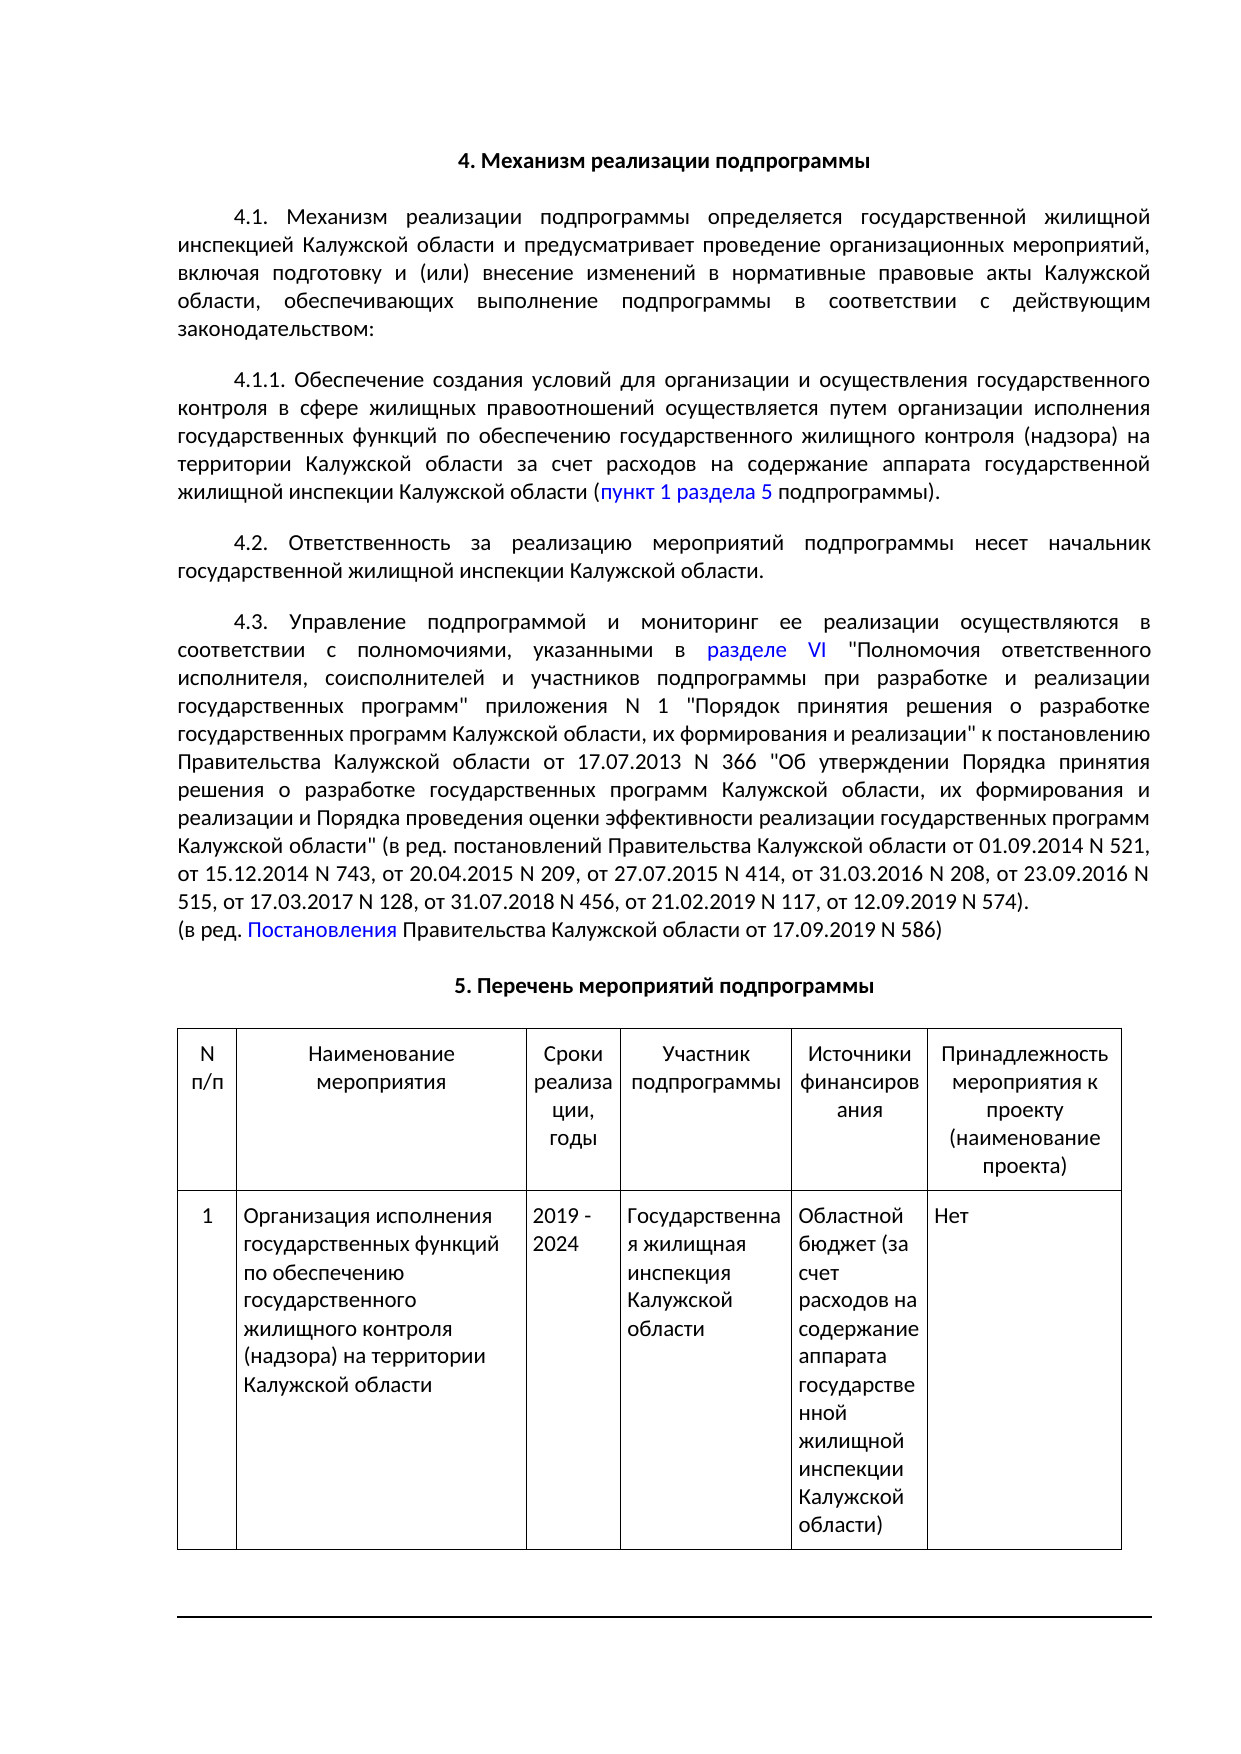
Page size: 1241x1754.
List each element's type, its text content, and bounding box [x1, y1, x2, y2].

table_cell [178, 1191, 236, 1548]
title 4. Механизм реализации подпрограммы [177, 146, 1152, 174]
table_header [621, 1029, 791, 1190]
title 5. Перечень мероприятий подпрограммы [177, 971, 1152, 999]
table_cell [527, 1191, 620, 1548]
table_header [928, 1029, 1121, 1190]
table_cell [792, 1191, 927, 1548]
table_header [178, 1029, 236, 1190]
text 4.1. Механизм реализации подпрограммы определяется государственной жилищной инспекцией Калужской области и предусматривает проведение организационных мероприятий, включая подготовку и (или) внесение изменений в нормативные правовые акты Калужской области, обеспечивающих выполнение подпрограммы в соответствии с действующим законодательством: [177, 202, 1152, 342]
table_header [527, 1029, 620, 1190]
text (в ред. Постановления Правительства Калужской области от 17.09.2019 N 586) [177, 915, 1152, 943]
text 4.1.1. Обеспечение создания условий для организации и осуществления государственного контроля в сфере жилищных правоотношений осуществляется путем организации исполнения государственных функций по обеспечению государственного жилищного контроля (надзора) на территории Калужской области за счет расходов на содержание аппарата государственной жилищной инспекции Калужской области (пункт 1 раздела 5 подпрограммы). [177, 365, 1152, 505]
text 4.2. Ответственность за реализацию мероприятий подпрограммы несет начальник государственной жилищной инспекции Калужской области. [177, 528, 1152, 584]
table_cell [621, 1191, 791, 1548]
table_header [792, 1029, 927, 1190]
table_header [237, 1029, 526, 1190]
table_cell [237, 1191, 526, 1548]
text 4.3. Управление подпрограммой и мониторинг ее реализации осуществляются в соответствии с полномочиями, указанными в разделе VI "Полномочия ответственного исполнителя, соисполнителей и участников подпрограммы при разработке и реализации государственных программ" приложения N 1 "Порядок принятия решения о разработке государственных программ Калужской области, их формирования и реализации" к постановлению Правительства Калужской области от 17.07.2013 N 366 "Об утверждении Порядка принятия решения о разработке государственных программ Калужской области, их формирования и реализации и Порядка проведения оценки эффективности реализации государственных программ Калужской области" (в ред. постановлений Правительства Калужской области от 01.09.2014 N 521, от 15.12.2014 N 743, от 20.04.2015 N 209, от 27.07.2015 N 414, от 31.03.2016 N 208, от 23.09.2016 N 515, от 17.03.2017 N 128, от 31.07.2018 N 456, от 21.02.2019 N 117, от 12.09.2019 N 574). [177, 607, 1152, 915]
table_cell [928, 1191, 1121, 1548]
